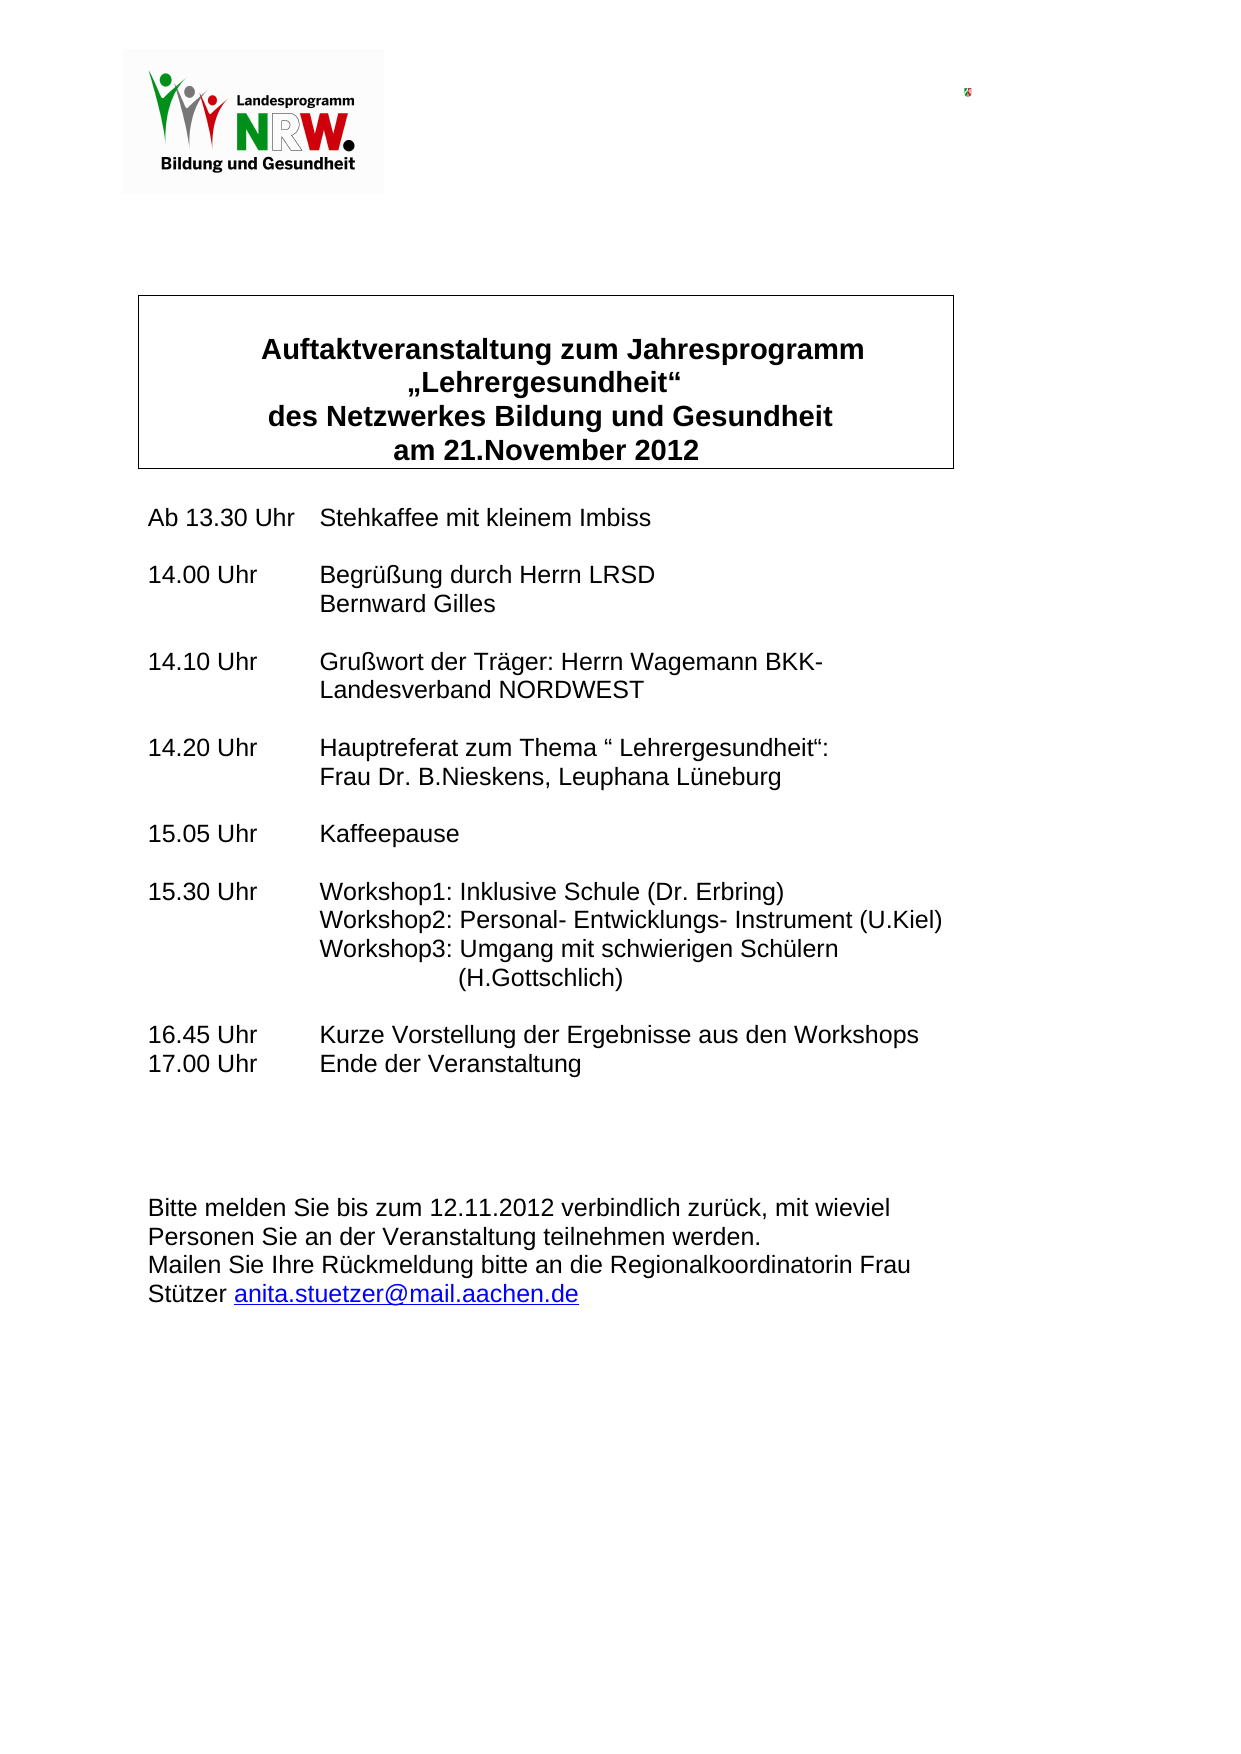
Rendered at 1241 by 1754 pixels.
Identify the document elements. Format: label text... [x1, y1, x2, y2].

text Personen Sie an der Veranstaltung teilnehmen werden. [148, 1222, 945, 1250]
picture [122, 49, 385, 194]
text des Netzwerkes Bildung und Gesundheit [148, 399, 945, 429]
table_cell Hauptreferat zum Thema “ Lehrergesundheit“: Frau Dr. B.Nieskens, Leuphana Lüneburg [308, 733, 956, 819]
table_cell Grußwort der Träger: Herrn Wagemann BKK-Landesverband NORDWEST [308, 647, 956, 733]
table_cell 14.20 Uhr [136, 733, 308, 819]
text am 21.November 2012 [139, 429, 953, 468]
table_cell Kurze Vorstellung der Ergebnisse aus den Workshops [308, 1020, 956, 1049]
table_header Stehkaffee mit kleinem Imbiss [308, 503, 956, 532]
text Mailen Sie Ihre Rückmeldung bitte an die Regionalkoordinatorin Frau Stützer anita.stuetzer@mail.aachen.de [148, 1250, 945, 1308]
table_cell 16.45 Uhr [136, 1020, 308, 1049]
table_cell 14.10 Uhr [136, 647, 308, 733]
text Auftaktveranstaltung zum Jahresprogramm [148, 332, 945, 366]
table_cell Begrüßung durch Herrn LRSD Bernward Gilles [308, 532, 956, 647]
table_cell Ende der Veranstaltung [308, 1049, 956, 1078]
table_cell 17.00 Uhr [136, 1049, 308, 1078]
table_cell Workshop1: Inklusive Schule (Dr. Erbring) Workshop2: Personal- Entwicklungs- Instrument (U.Kiel) Workshop3: Umgang mit schwierigen Schülern (H.Gottschlich) [308, 877, 956, 1020]
table_cell 14.00 Uhr [136, 532, 308, 647]
table_cell 15.05 Uhr [136, 819, 308, 877]
table_cell Kaffeepause [308, 819, 956, 877]
text Bitte melden Sie bis zum 12.11.2012 verbindlich zurück, mit wieviel [148, 1193, 945, 1222]
text „Lehrergesundheit“ [148, 366, 945, 399]
table_cell 15.30 Uhr [136, 877, 308, 1020]
table_header Ab 13.30 Uhr [136, 503, 308, 532]
